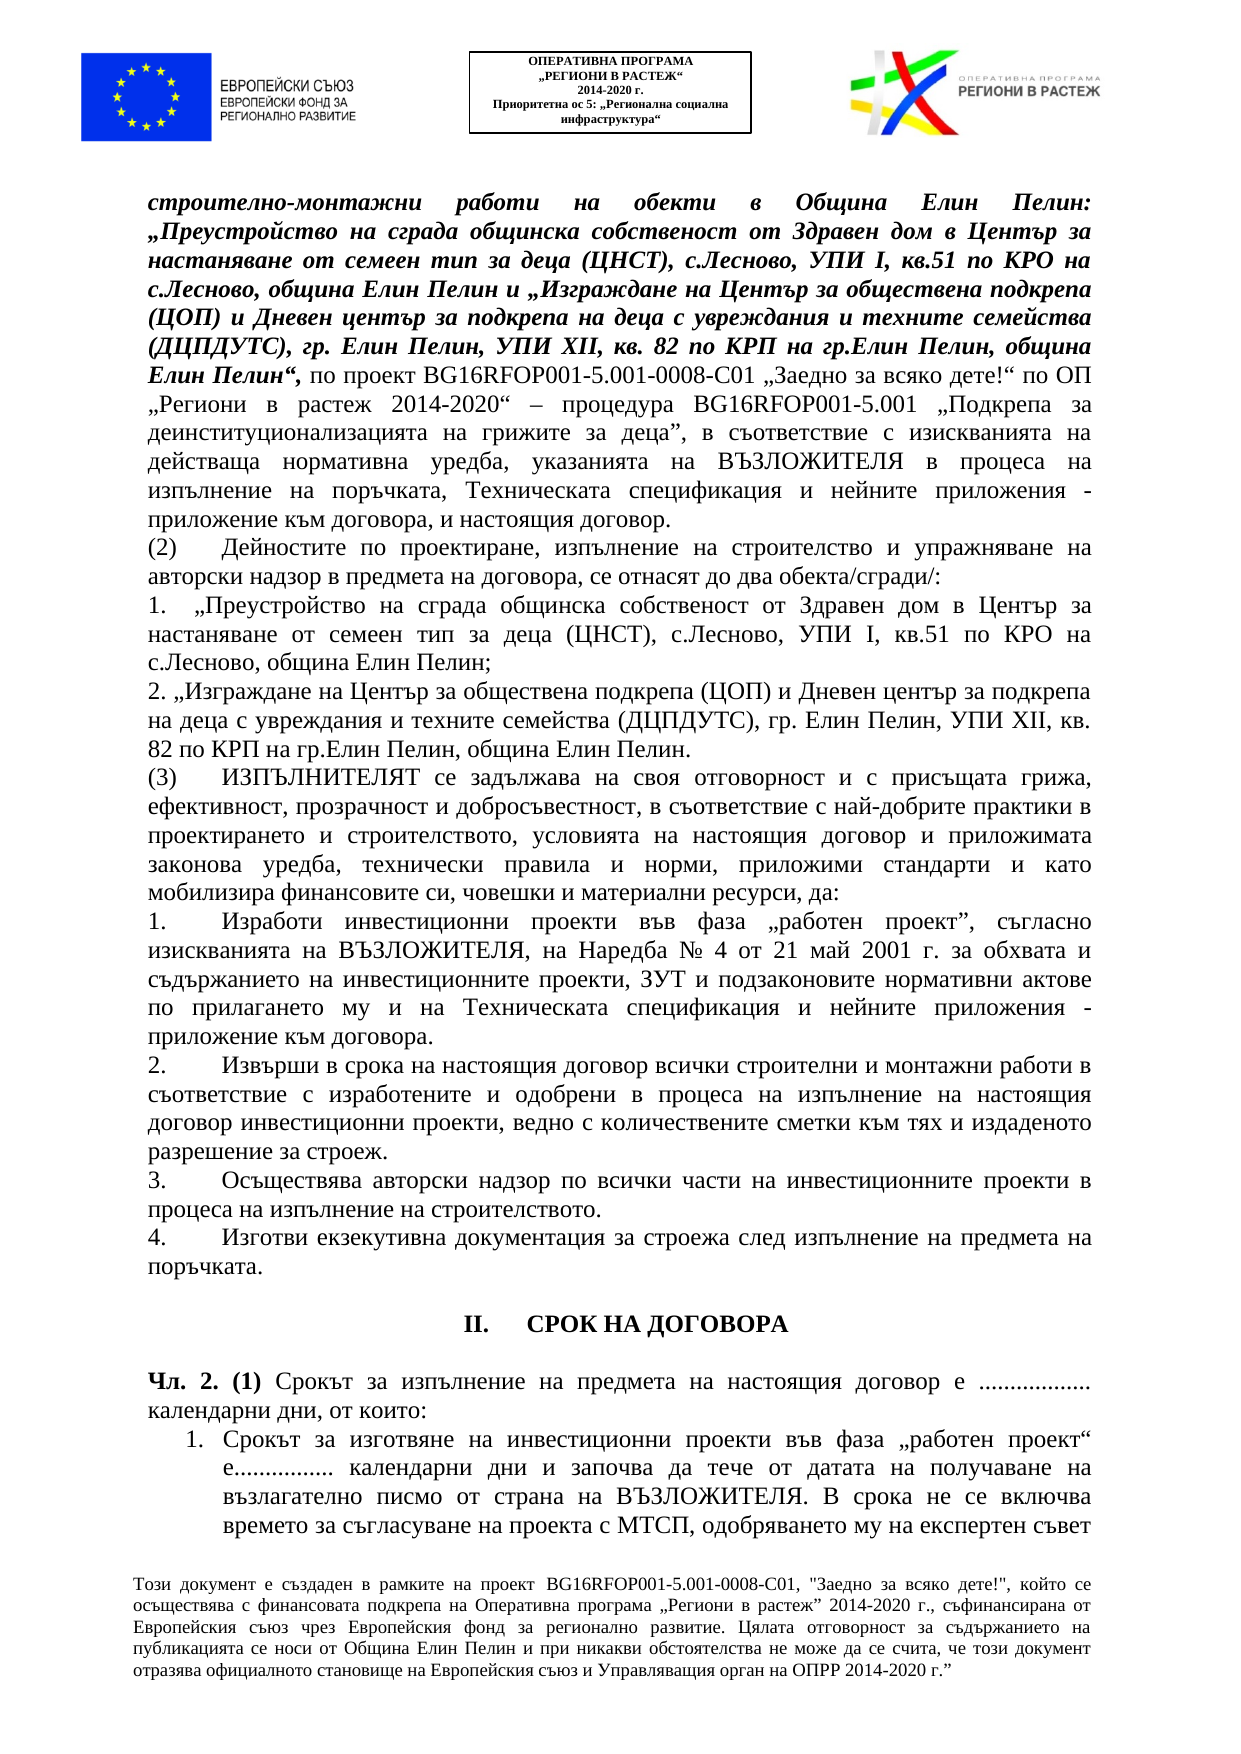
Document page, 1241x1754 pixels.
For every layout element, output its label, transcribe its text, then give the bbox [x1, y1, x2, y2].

text 2. Извърши в срока на настоящия договор всички строителни и монтажни работи в съответствие с изработените и одобрени в процеса на изпълнение на настоящия договор инвестиционни проекти, ведно с количествените сметки към тях и издаденото разрешение за строеж. [148, 1050, 1093, 1165]
text (3) ИЗПЪЛНИТЕЛЯТ се задължава на своя отговорност и с присъщата грижа, ефективност, прозрачност и добросъвестност, в съответствие с най-добрите практики в проектирането и строителството, условията на настоящия договор и приложимата законова уредба, технически правила и норми, приложими стандарти и като мобилизира финансовите си, човешки и материални ресурси, да: [148, 762, 1093, 906]
text (2) Дейностите по проектиране, изпълнение на строителство и упражняване на авторски надзор в предмета на договора, се отнасят до два обекта/сгради/: [148, 532, 1093, 590]
text Чл. 2. (1) Срокът за изпълнение на предмета на настоящия договор е .................. календарни дни, от които: [148, 1366, 1093, 1424]
picture [837, 43, 1116, 138]
text 2. „Изграждане на Център за обществена подкрепа (ЦОП) и Дневен център за подкрепа на деца с увреждания и техните семейства (ДЦПДУТС), гр. Елин Пелин, УПИ XII, кв. 82 по КРП на гр.Елин Пелин, община Елин Пелин. [148, 676, 1093, 762]
text 1. Изработи инвестиционни проекти във фаза „работен проект”, съгласно изискванията на ВЪЗЛОЖИТЕЛЯ, на Наредба № 4 от 21 май 2001 г. за обхвата и съдържанието на инвестиционните проекти, ЗУТ и подзаконовите нормативни актове по прилагането му и на Техническата спецификация и нейните приложения - приложение към договора. [148, 906, 1093, 1050]
list СРОК НА ДОГОВОРА [185, 1309, 1093, 1337]
text 3. Осъществява авторски надзор по всички части на инвестиционните проекти в процеса на изпълнение на строителството. [148, 1165, 1093, 1222]
picture [68, 43, 380, 153]
text 4. Изготви екзекутивна документация за строежа след изпълнение на предмета на поръчката. [148, 1222, 1093, 1280]
text 1. „Преустройство на сграда общинска собственост от Здравен дом в Център за настаняване от семеен тип за деца (ЦНСТ), с.Лесново, УПИ I, кв.51 по КРО на с.Лесново, община Елин Пелин; [148, 590, 1093, 676]
